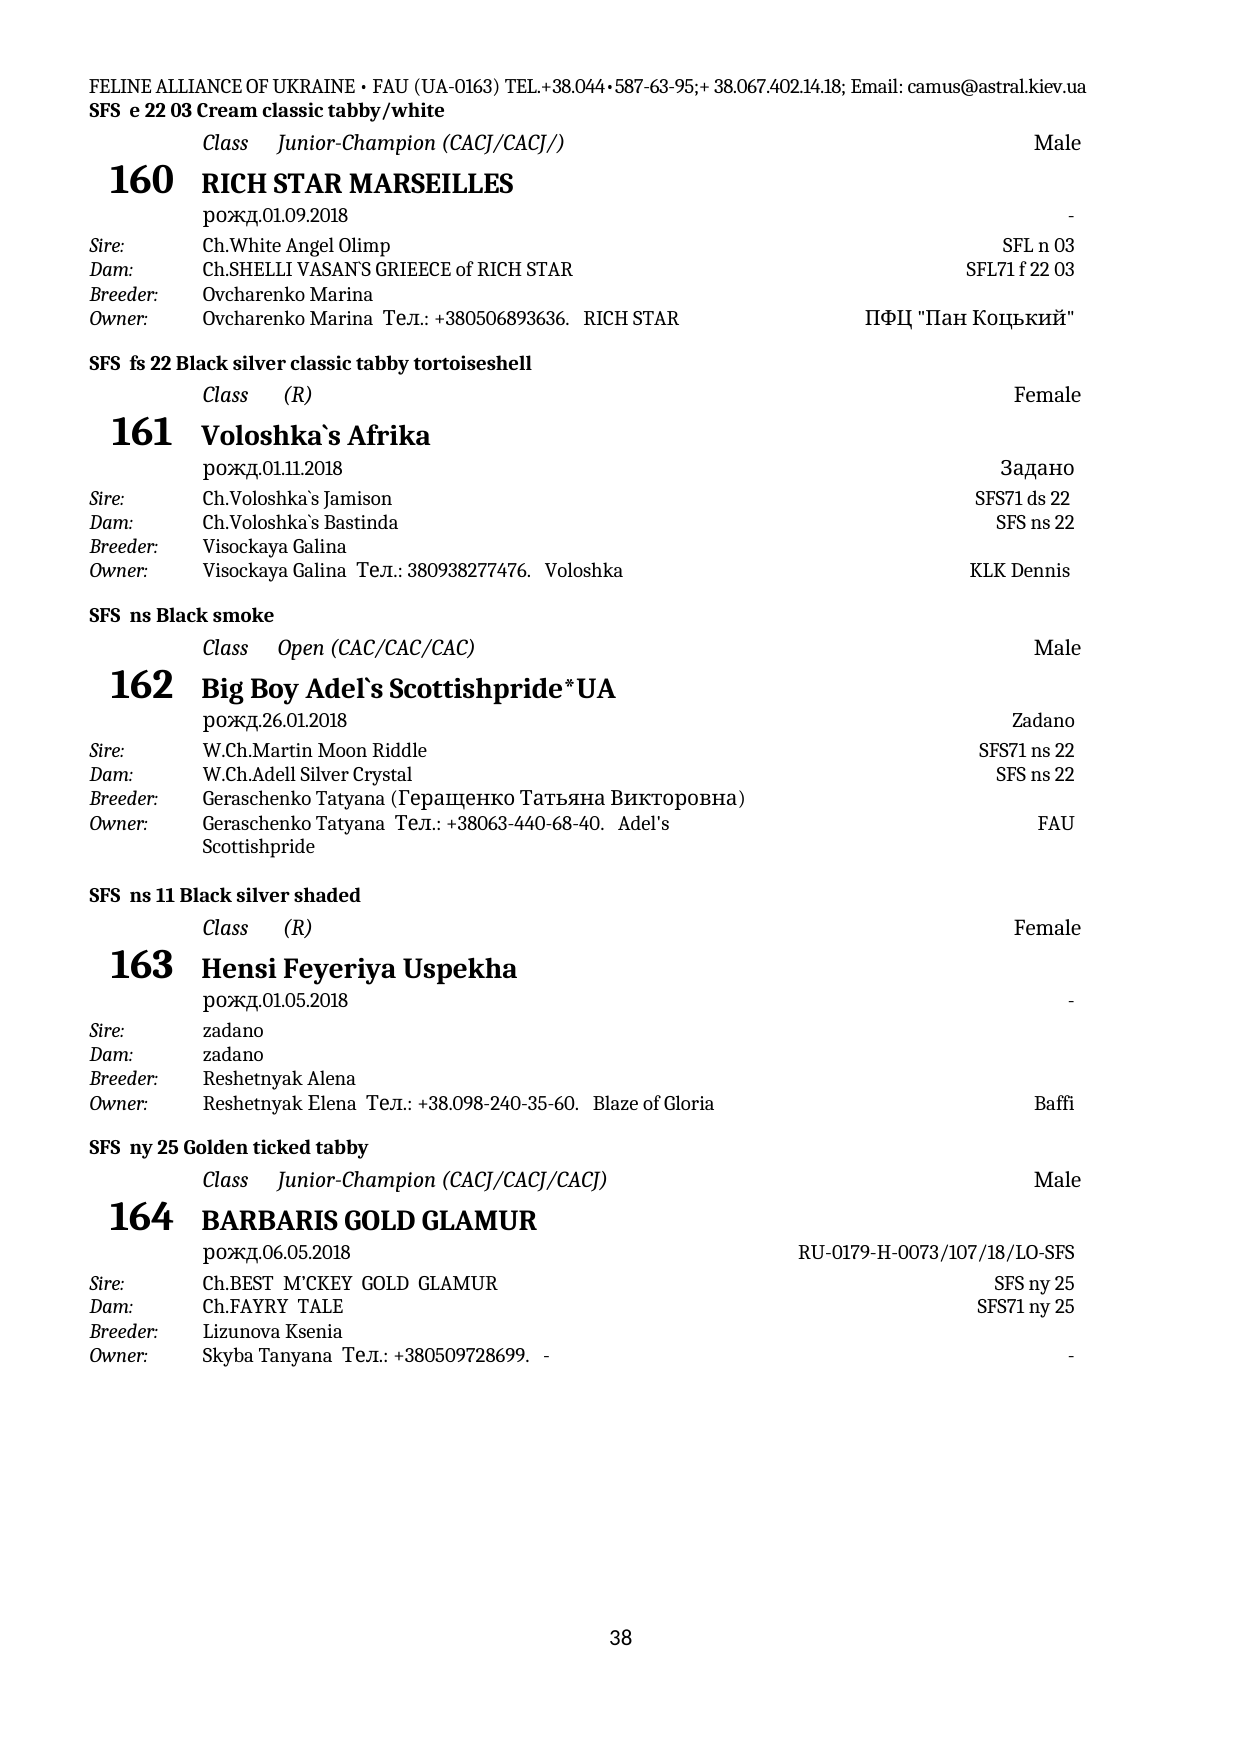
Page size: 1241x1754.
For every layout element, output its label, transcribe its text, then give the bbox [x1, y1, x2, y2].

text Owner: Ovcharenko Marina Тел.: +380506893636. RICH STAR ПФЦ "Пан Коцький" [89, 307, 1152, 331]
text Sire: Ch.White Angel Olimp SFL n 03 [89, 234, 1152, 258]
text SFS ns 11 Black silver shaded [89, 884, 1152, 908]
text Sire: Ch.BEST M’CKEY GOLD GLAMUR SFS ny 25 [89, 1271, 1152, 1295]
text SFS ny 25 Golden ticked tabby [89, 1136, 1152, 1160]
text SFS fs 22 Black silver classic tabby tortoiseshell [89, 351, 1152, 375]
text Sire: W.Ch.Martin Moon Riddle SFS71 ns 22 [89, 739, 1152, 763]
text Sire: Ch.Voloshka`s Jamison SFS71 ds 22 [89, 486, 1152, 510]
text SFS ns Black smoke [89, 603, 1152, 627]
text Owner: Geraschenko Tatyana Тел.: +38063-440-68-40. Adel's FAU [89, 811, 1152, 835]
text Dam: Ch.SHELLI VASAN`S GRIEECE of RICH STAR SFL71 f 22 03 [89, 258, 1152, 282]
text рожд. 06.05.2018 RU-0179-H-0073/107/18/LO-SFS [89, 1241, 1152, 1265]
text рожд. 01.09.2018 - [89, 204, 1152, 228]
text Breeder: Visockaya Galina [89, 534, 1152, 558]
text Breeder: Geraschenko Tatyana (Геращенко Татьяна Викторовна) [89, 787, 1152, 811]
text 162 Big Boy Adel`s Scottishpride*UA [89, 661, 1152, 708]
text Breeder: Ovcharenko Marina [89, 282, 1152, 306]
text 160 RICH STAR MARSEILLES [89, 156, 1152, 204]
text Dam: W.Ch.Adell Silver Crystal SFS ns 22 [89, 763, 1152, 787]
text Class Open (CAC/CAC/CAC) Male [89, 634, 1152, 661]
text Owner: Visockaya Galina Тел.: 380938277476. Voloshka KLK Dennis [89, 559, 1152, 583]
text рожд. 01.05.2018 - [89, 989, 1152, 1013]
text Class (R) Female [89, 914, 1152, 941]
text Class (R) Female [89, 382, 1152, 408]
text Owner: Reshetnyak Еlena Тел.: +38.098-240-35-60. Blaze of Gloria Baffi [89, 1091, 1152, 1115]
text 164 BARBARIS GOLD GLAMUR [89, 1193, 1152, 1241]
text Class Junior-Champion (CACJ/CACJ/) Male [89, 130, 1152, 156]
text Breeder: Reshetnyak Alena [89, 1067, 1152, 1091]
text Dam: zadano [89, 1043, 1152, 1067]
text рожд. 01.11.2018 Задано [89, 456, 1152, 480]
text SFS e 22 03 Cream classic tabby/white [89, 99, 1152, 123]
text Class Junior-Champion (CACJ/CACJ/CACJ) Male [89, 1167, 1152, 1193]
text Dam: Ch.FAYRY TALE SFS71 ny 25 [89, 1295, 1152, 1319]
text 163 Hensi Feyeriya Uspekha [89, 941, 1152, 989]
text рожд. 26.01.2018 Zadano [89, 708, 1152, 732]
text Sire: zadano [89, 1019, 1152, 1043]
text Owner: Skyba Tanyana Тел.: +380509728699. - - [89, 1344, 1152, 1368]
text Scottishpride [89, 835, 1152, 859]
text Dam: Ch.Voloshka`s Bastinda SFS ns 22 [89, 510, 1152, 534]
text 161 Voloshka`s Afrika [89, 408, 1152, 456]
text Breeder: Lizunova Ksenia [89, 1319, 1152, 1343]
